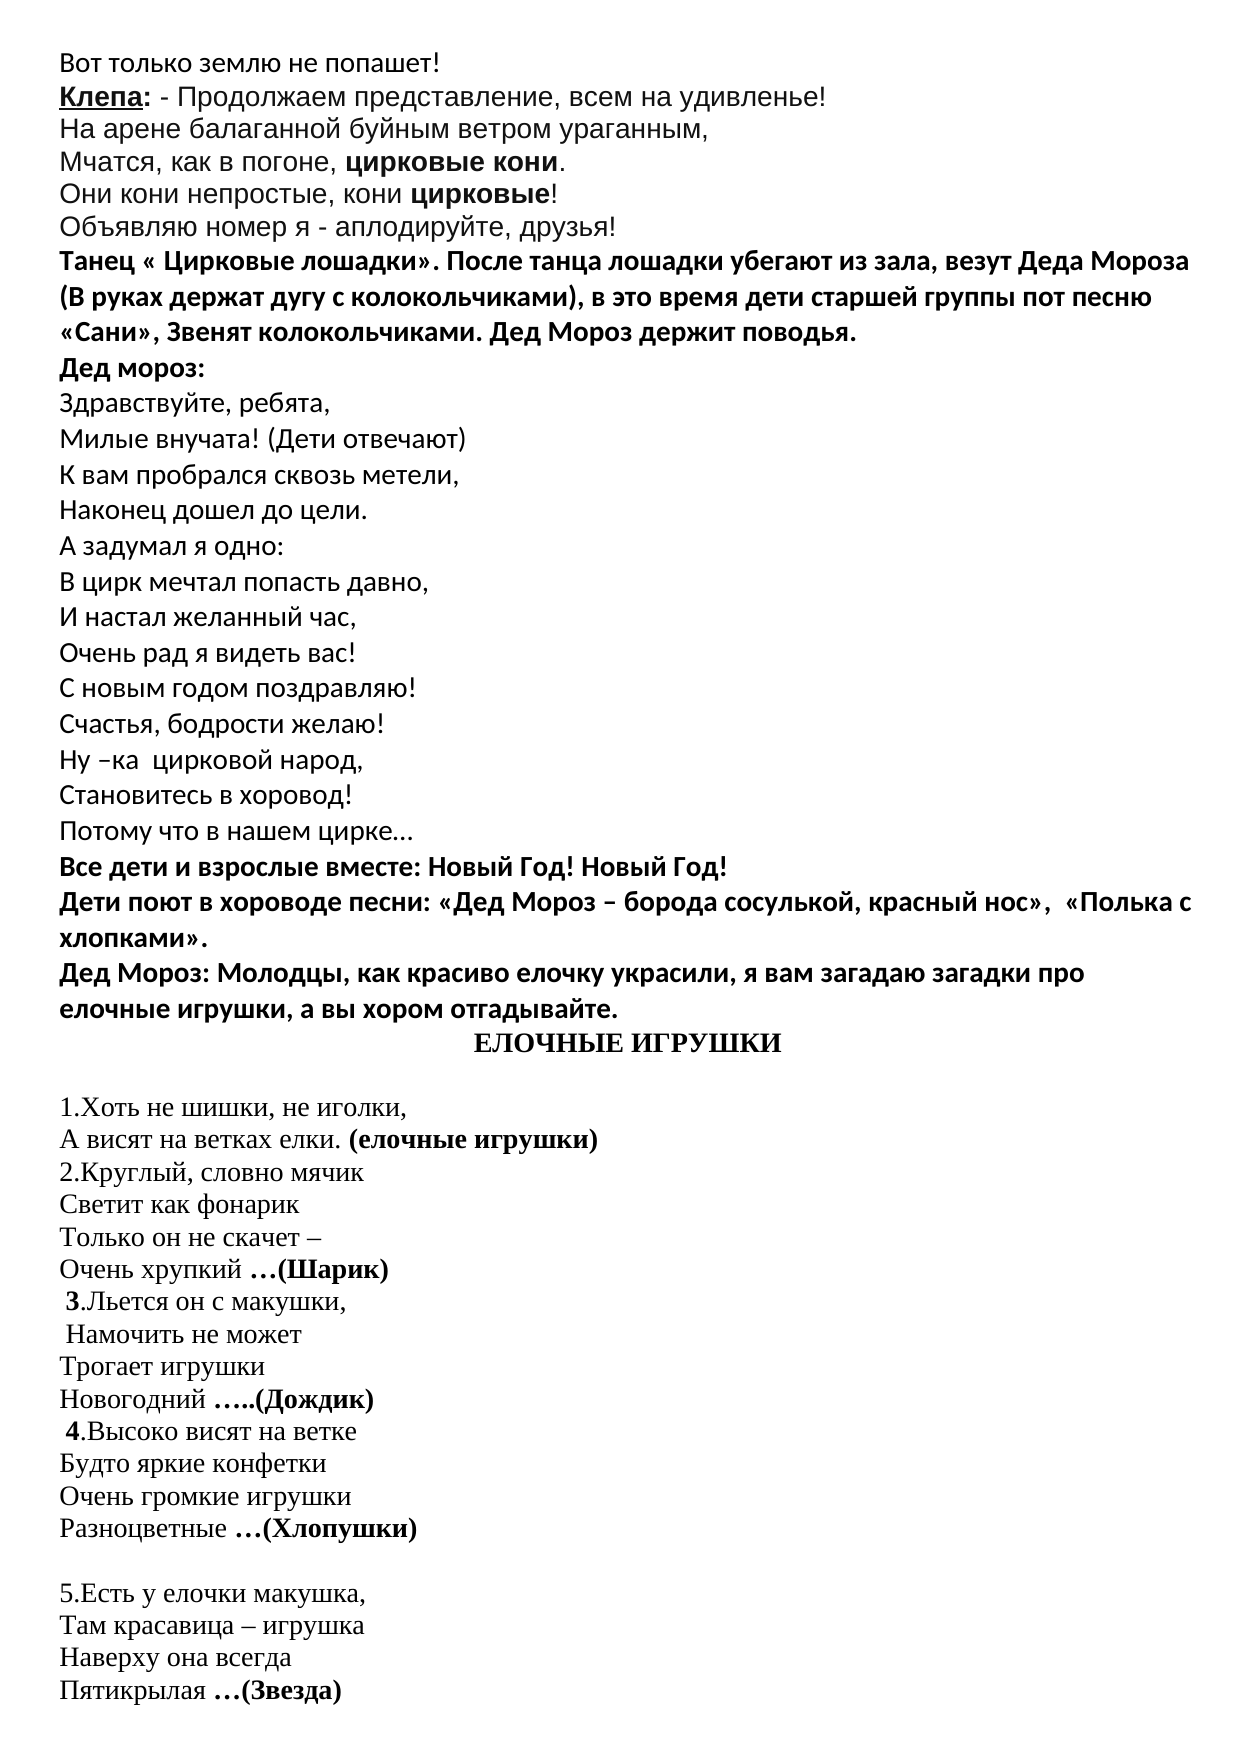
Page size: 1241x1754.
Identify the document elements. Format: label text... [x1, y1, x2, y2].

text Очень хрупкий …(Шарик) [59, 1252, 1196, 1284]
text Дед Мороз: Молодцы, как красиво елочку украсили, я вам загадаю загадки про елочные игрушки, а вы хором отгадывайте. [59, 954, 1196, 1026]
text Все дети и взрослые вместе: Новый Год! Новый Год! [59, 848, 1196, 883]
text Потому что в нашем цирке… [59, 812, 1196, 848]
text 3.Льется он с макушки, [59, 1284, 1196, 1317]
text 2.Круглый, словно мячик [59, 1155, 1196, 1187]
text Новогодний …..(Дождик) [59, 1382, 1196, 1414]
text Очень рад я видеть вас! [59, 634, 1196, 669]
text Наверху она всегда [59, 1640, 1196, 1673]
text На арене балаганной буйным ветром ураганным, [59, 112, 1196, 145]
text Пятикрылая …(Звезда) [59, 1673, 1196, 1705]
text Трогает игрушки [59, 1349, 1196, 1382]
text Будто яркие конфетки [59, 1446, 1196, 1479]
text Очень громкие игрушки [59, 1479, 1196, 1511]
text Наконец дошел до цели. [59, 491, 1196, 527]
text Милые внучата! (Дети отвечают) [59, 420, 1196, 456]
text И настал желанный час, [59, 598, 1196, 634]
text Они кони непростые, кони цирковые! [59, 177, 1196, 209]
text Здравствуйте, ребята, [59, 384, 1196, 420]
text 1.Хоть не шишки, не иголки, А висят на ветках елки. (елочные игрушки) [59, 1090, 1196, 1155]
text Мчатся, как в погоне, цирковые кони. [59, 145, 1196, 177]
text С новым годом поздравляю! [59, 669, 1196, 705]
text Дети поют в хороводе песни: «Дед Мороз – борода сосулькой, красный нос», «Полька с хлопками». [59, 883, 1196, 954]
text Намочить не может [59, 1317, 1196, 1349]
text Только он не скачет – [59, 1220, 1196, 1252]
text 4.Высоко висят на ветке [59, 1414, 1196, 1446]
text Дед мороз: [59, 349, 1196, 384]
text 5.Есть у елочки макушка, [59, 1576, 1196, 1608]
text Там красавица – игрушка [59, 1608, 1196, 1640]
text К вам пробрался сквозь метели, [59, 456, 1196, 491]
text Ну –ка цирковой народ, [59, 741, 1196, 776]
text Объявляю номер я - аплодируйте, друзья! [59, 209, 1196, 242]
text ЕЛОЧНЫЕ ИГРУШКИ [59, 1026, 1196, 1058]
text Вот только землю не попашет! [59, 44, 1196, 80]
text Танец « Цирковые лошадки». После танца лошадки убегают из зала, везут Деда Мороза (В руках держат дугу с колокольчиками), в это время дети старшей группы пот песню «Сани», Звенят колокольчиками. Дед Мороз держит поводья. [59, 242, 1196, 349]
text Светит как фонарик [59, 1187, 1196, 1220]
text В цирк мечтал попасть давно, [59, 563, 1196, 598]
text А задумал я одно: [59, 527, 1196, 563]
text Становитесь в хоровод! [59, 776, 1196, 812]
text Клепа: - Продолжаем представление, всем на удивленье! [59, 80, 1196, 112]
text Разноцветные …(Хлопушки) [59, 1511, 1196, 1544]
text Счастья, бодрости желаю! [59, 705, 1196, 741]
